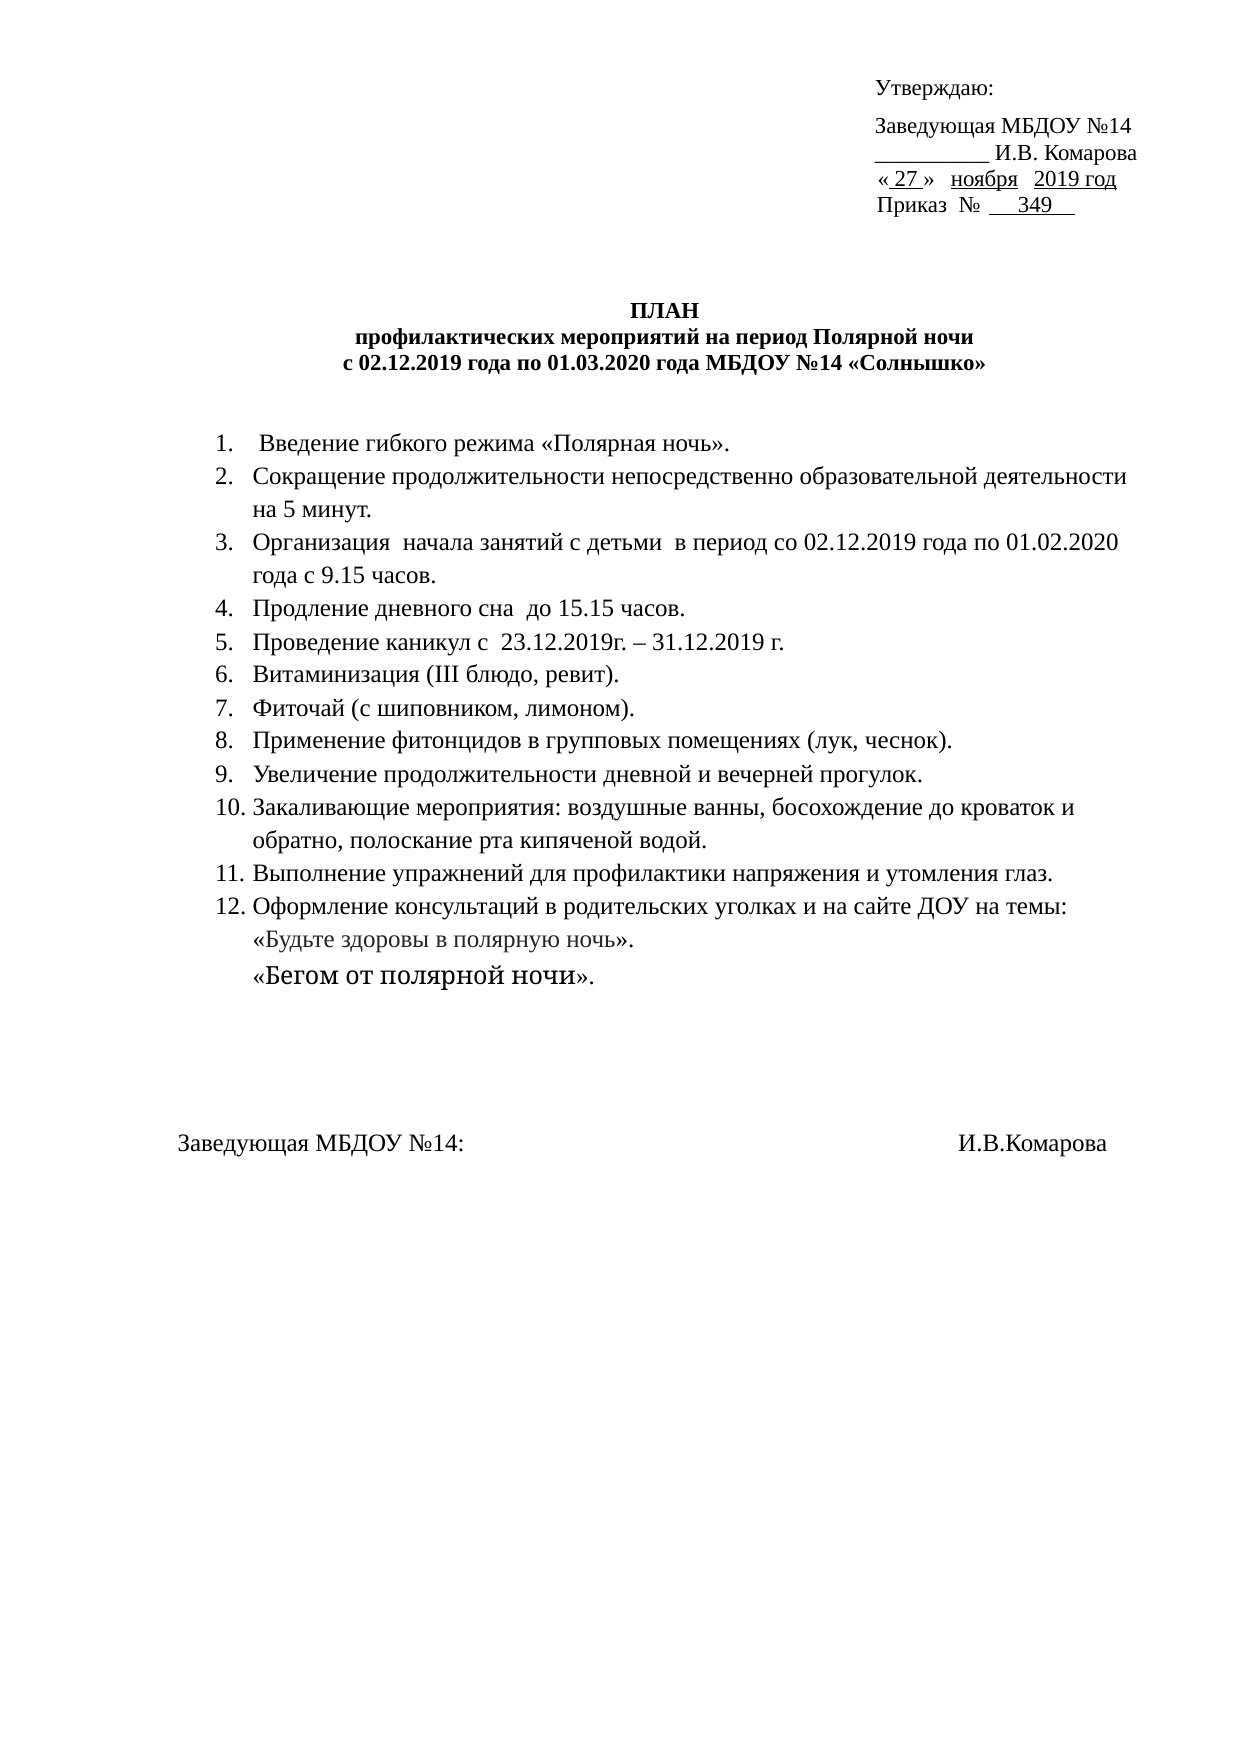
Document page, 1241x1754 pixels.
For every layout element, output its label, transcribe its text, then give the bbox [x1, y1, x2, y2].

table_cell « 27 » [871, 165, 945, 191]
list Выполнение упражнений для профилактики напряжения и утомления глаз. [215, 858, 1152, 886]
list Оформление консультаций в родительских уголках и на сайте ДОУ на темы: «Будьте здоровы в полярную ночь». «Бегом от полярной ночи». [215, 891, 1152, 992]
table_cell 2019 год [1034, 165, 1152, 191]
text с 02.12.2019 года по 01.03.2020 года МБДОУ №14 «Солнышко» [177, 349, 1152, 376]
text профилактических мероприятий на период Полярной ночи [177, 323, 1152, 349]
table_cell ноября [945, 165, 1033, 191]
list Закаливающие мероприятия: воздушные ванны, босохождение до кроваток и обратно, полоскание рта кипяченой водой. [215, 792, 1152, 853]
text ПЛАН [177, 297, 1152, 323]
list Увеличение продолжительности дневной и вечерней прогулок. [215, 759, 1152, 787]
list Продление дневного сна до 15.15 часов. [215, 593, 1152, 622]
list Витаминизация (III блюдо, ревит). [215, 659, 1152, 688]
text Заведующая МБДОУ №14: И.В.Комарова [177, 1128, 1152, 1157]
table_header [871, 74, 1152, 165]
list Применение фитонцидов в групповых помещениях (лук, чеснок). [215, 726, 1152, 754]
list Проведение каникул с 23.12.2019г. – 31.12.2019 г. [215, 627, 1152, 655]
table_cell 349 . [989, 191, 1152, 218]
list Сокращение продолжительности непосредственно образовательной деятельности на 5 минут. [215, 461, 1152, 523]
list Фиточай (с шиповником, лимоном). [215, 693, 1152, 721]
list Организация начала занятий с детьми в период со 02.12.2019 года по 01.02.2020 года с 9.15 часов. [215, 527, 1152, 589]
list Введение гибкого режима «Полярная ночь». [215, 428, 1152, 457]
table_cell Приказ № [871, 191, 989, 218]
